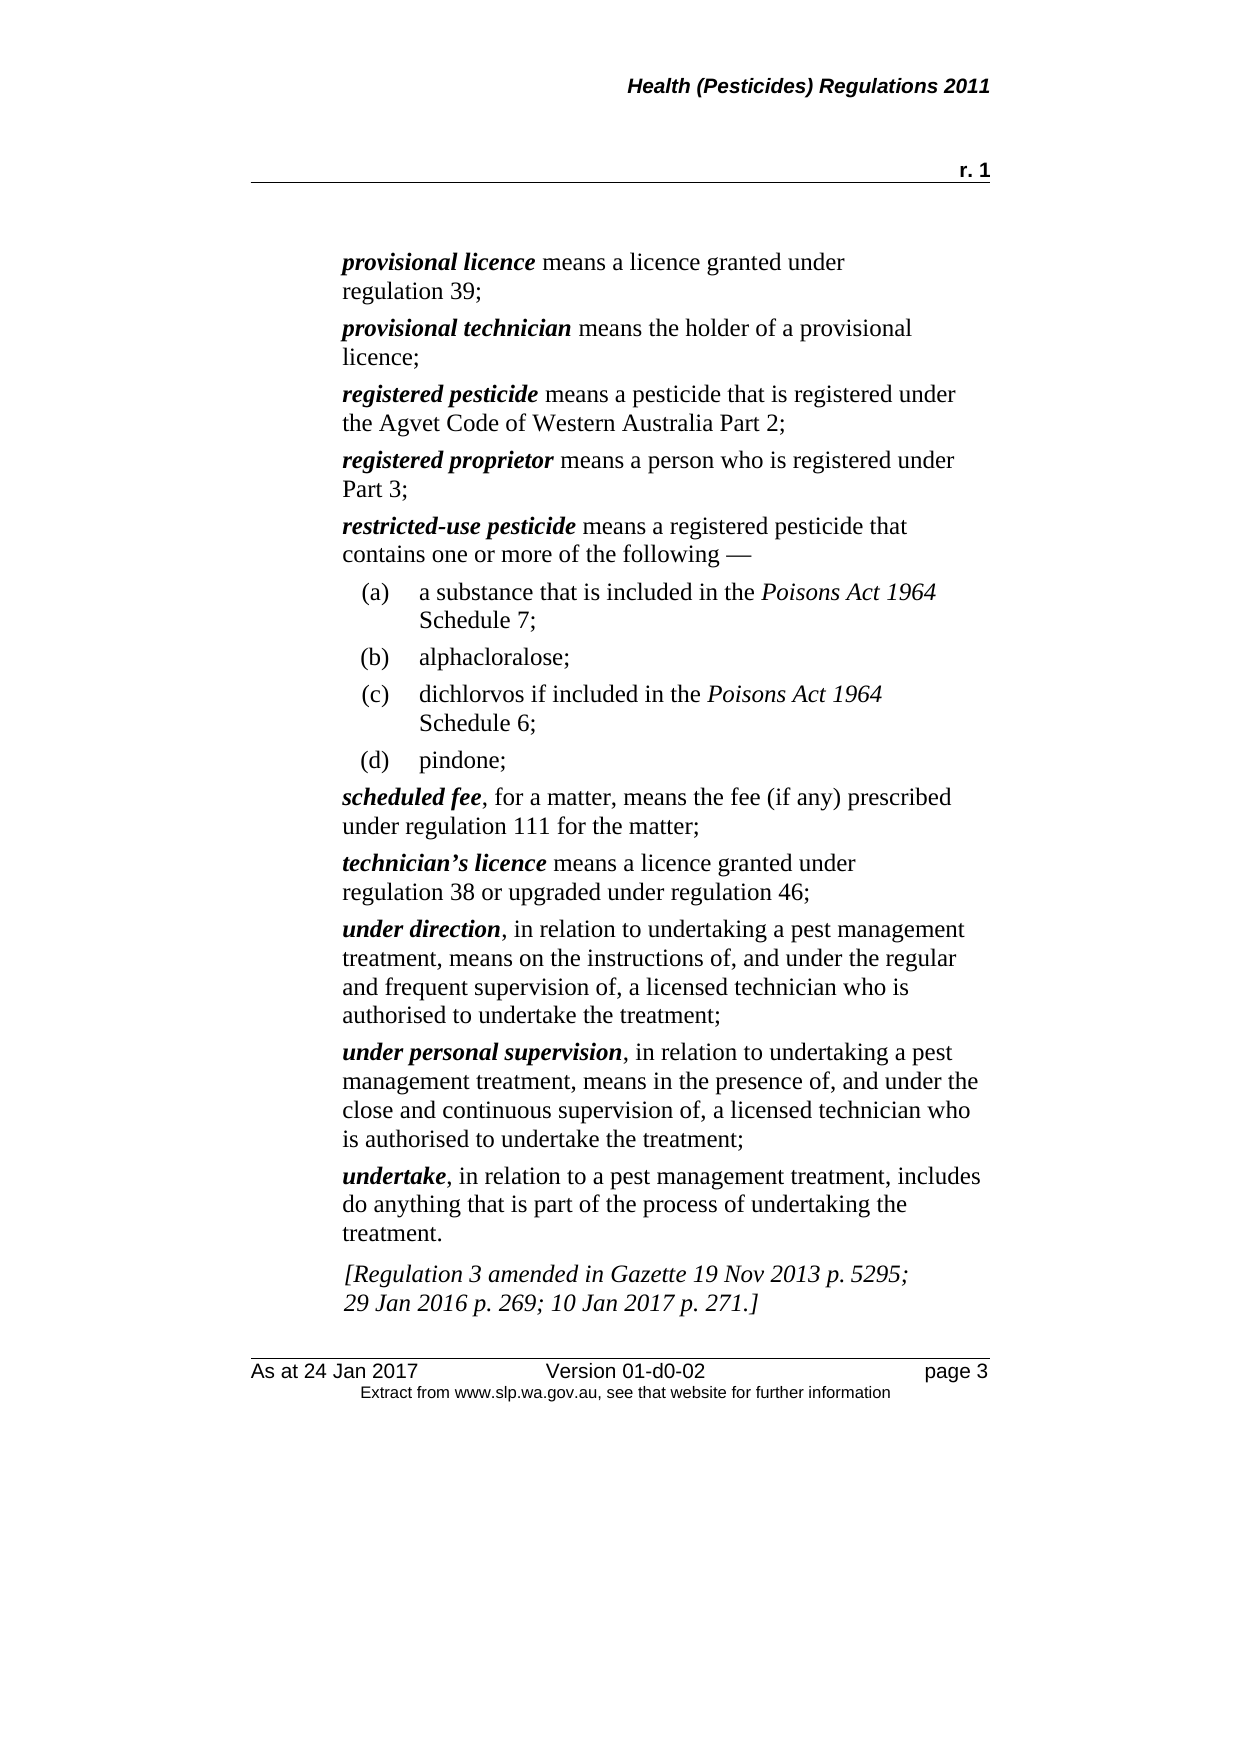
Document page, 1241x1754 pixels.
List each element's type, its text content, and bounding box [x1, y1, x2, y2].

text (a) a substance that is included in the Poisons Act 1964 Schedule 7; [251, 577, 990, 634]
text provisional licence means a licence granted under regulation 39; [251, 247, 990, 305]
text undertake, in relation to a pest management treatment, includes do anything that is part of the process of undertaking the treatment. [251, 1161, 990, 1247]
text provisional technician means the holder of a provisional licence; [251, 313, 990, 371]
text (c) dichlorvos if included in the Poisons Act 1964 Schedule 6; [251, 679, 990, 737]
text technician’s licence means a licence granted under regulation 38 or upgraded under regulation 46; [251, 848, 990, 906]
text [Regulation 3 amended in Gazette 19 Nov 2013 p. 5295; 29 Jan 2016 p. 269; 10 Jan 2017 p. 271.] [251, 1259, 990, 1317]
text scheduled fee, for a matter, means the fee (if any) prescribed under regulation 111 for the matter; [251, 782, 990, 840]
text (b) alphacloralose; [251, 642, 990, 671]
text (d) pindone; [251, 745, 990, 774]
text registered pesticide means a pesticide that is registered under the Agvet Code of Western Australia Part 2; [251, 379, 990, 437]
text under direction, in relation to undertaking a pest management treatment, means on the instructions of, and under the regular and frequent supervision of, a licensed technician who is authorised to undertake the treatment; [251, 914, 990, 1029]
text registered proprietor means a person who is registered under Part 3; [251, 445, 990, 502]
text restricted-use pesticide means a registered pesticide that contains one or more of the following — [251, 511, 990, 568]
text under personal supervision, in relation to undertaking a pest management treatment, means in the presence of, and under the close and continuous supervision of, a licensed technician who is authorised to undertake the treatment; [251, 1037, 990, 1152]
